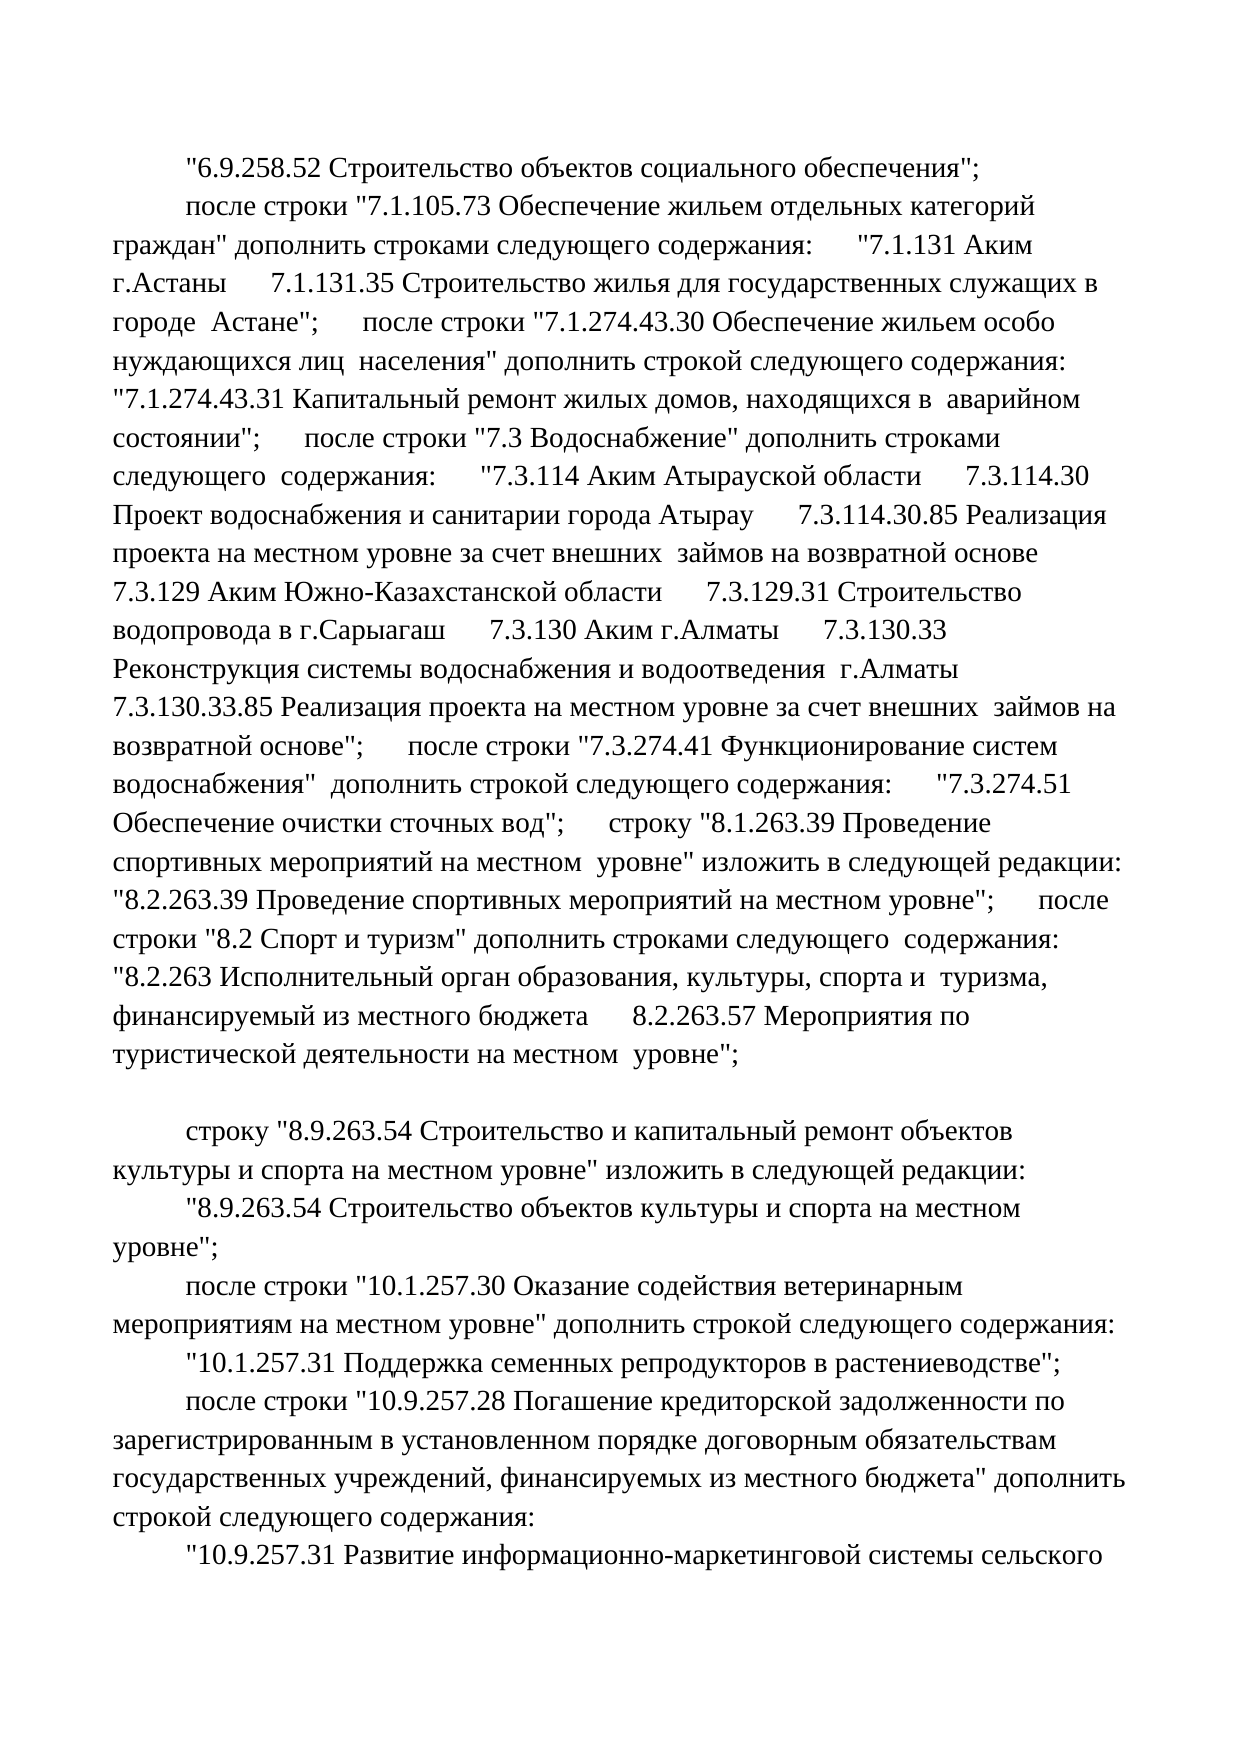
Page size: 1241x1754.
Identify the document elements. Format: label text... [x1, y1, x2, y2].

text граждан" дополнить строками следующего содержания: "7.1.131 Аким г.Астаны 7.1.131.35 Строительство жилья для государственных служащих в городе Астане"; после строки "7.1.274.43.30 Обеспечение жильем особо нуждающихся лиц населения" дополнить строкой следующего содержания: "7.1.274.43.31 Капитальный ремонт жилых домов, находящихся в аварийном состоянии"; после строки "7.3 Водоснабжение" дополнить строками следующего содержания: "7.3.114 Аким Атырауской области 7.3.114.30 Проект водоснабжения и санитарии города Атырау 7.3.114.30.85 Реализация проекта на местном уровне за счет внешних займов на возвратной основе 7.3.129 Аким Южно-Казахстанской области 7.3.129.31 Строительство водопровода в г.Сарыагаш 7.3.130 Аким г.Алматы 7.3.130.33 Реконструкция системы водоснабжения и водоотведения г.Алматы 7.3.130.33.85 Реализация проекта на местном уровне за счет внешних займов на возвратной основе"; после строки "7.3.274.41 Функционирование систем водоснабжения" дополнить строкой следующего содержания: "7.3.274.51 Обеспечение очистки сточных вод"; строку "8.1.263.39 Проведение спортивных мероприятий на местном уровне" изложить в следующей редакции: "8.2.263.39 Проведение спортивных мероприятий на местном уровне"; после строки "8.2 Спорт и туризм" дополнить строками следующего содержания: "8.2.263 Исполнительный орган образования, культуры, спорта и туризма, финансируемый из местного бюджета 8.2.263.57 Мероприятия по туристической деятельности на местном уровне"; [112, 227, 1128, 1070]
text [112, 150, 1128, 222]
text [112, 1075, 1128, 1571]
